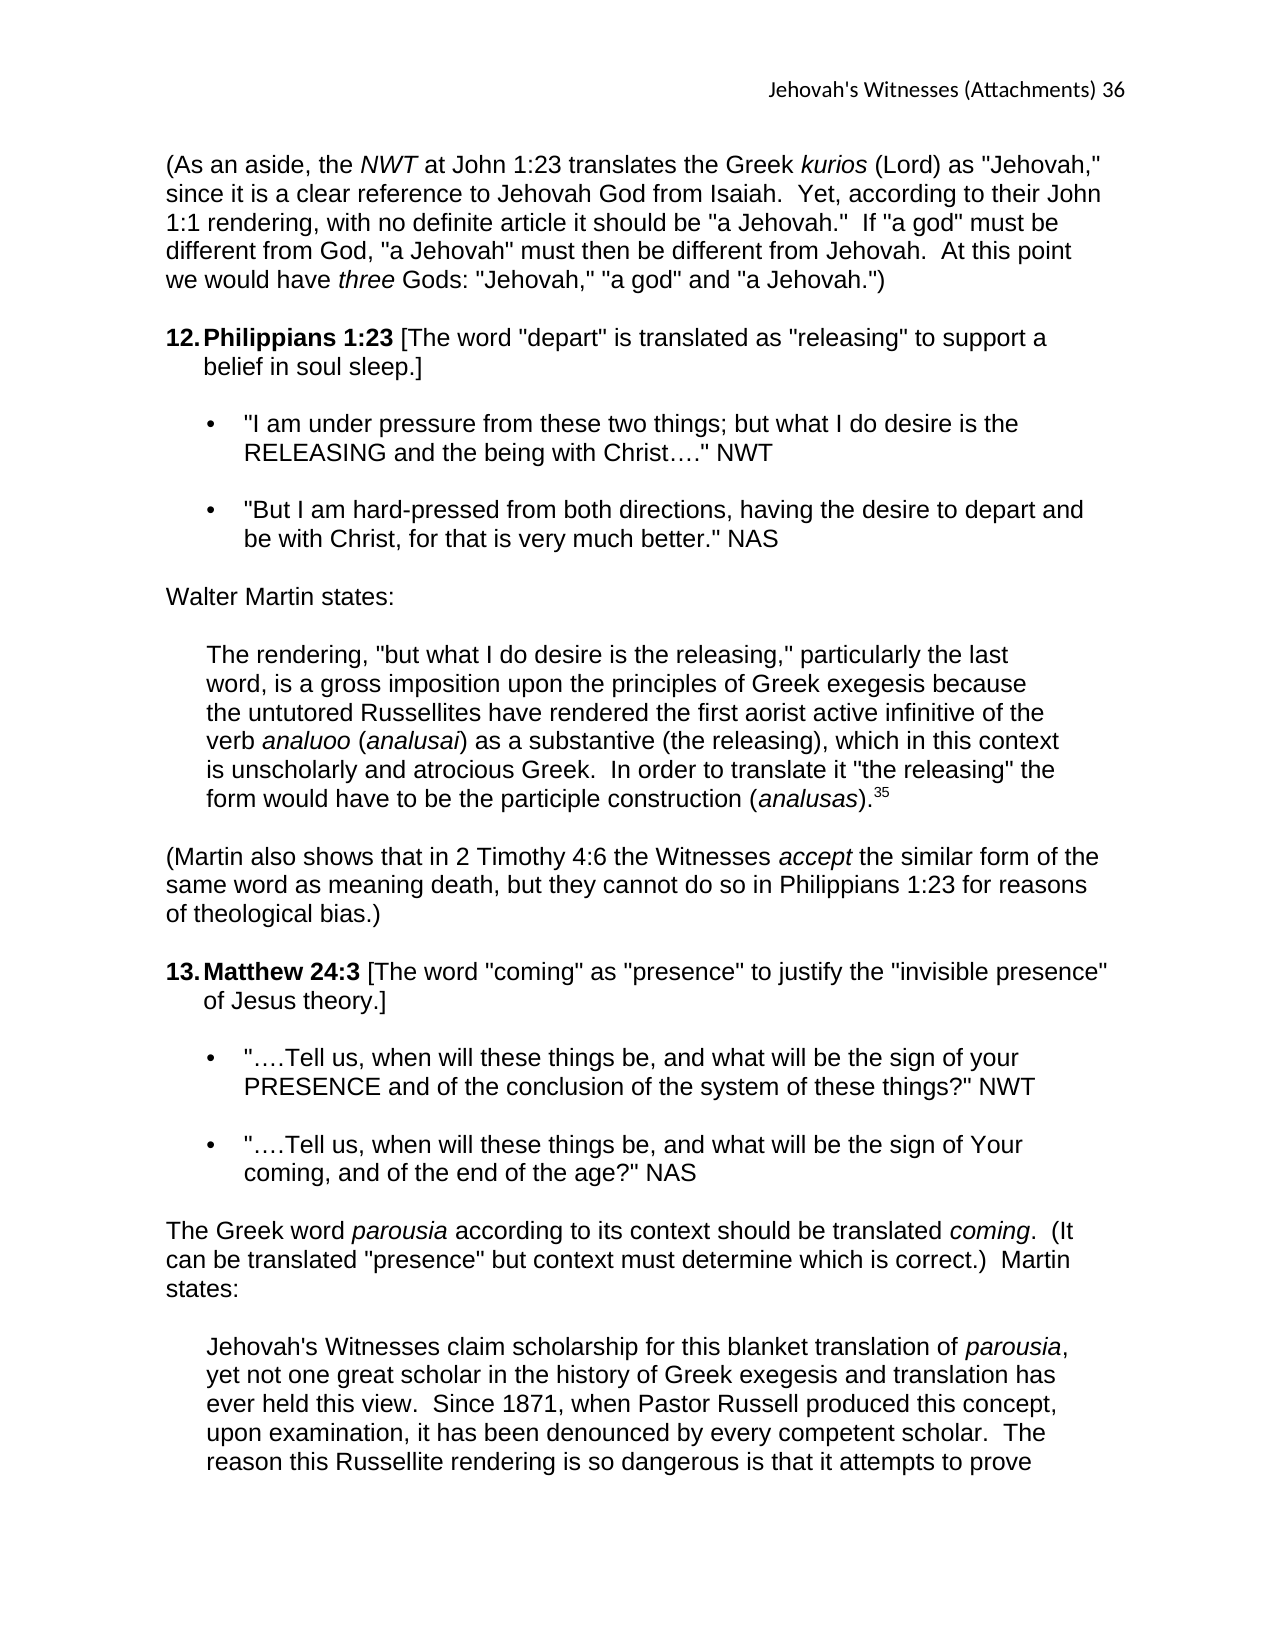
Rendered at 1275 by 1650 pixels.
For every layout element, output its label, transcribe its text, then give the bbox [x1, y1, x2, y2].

text The Greek word parousia according to its context should be translated coming. (It can be translated "presence" but context must determine which is correct.) Martin states: [166, 1216, 1109, 1302]
text (Martin also shows that in 2 Timothy 4:6 the Witnesses accept the similar form of the same word as meaning death, but they cannot do so in Philippians 1:23 for reasons of theological bias.) [166, 842, 1109, 928]
text The rendering, "but what I do desire is the releasing," particularly the last word, is a gross imposition upon the principles of Greek exegesis because the untutored Russellites have rendered the first aorist active infinitive of the verb analuoo (analusai) as a substantive (the releasing), which in this context is unscholarly and atrocious Greek. In order to translate it "the releasing" the form would have to be the participle construction (analusas).35 [206, 640, 1069, 812]
list "I am under pressure from these two things; but what I do desire is the RELEASING and the being with Christ…." NWT [206, 409, 1109, 467]
text (As an aside, the NWT at John 1:23 translates the Greek kurios (Lord) as "Jehovah," since it is a clear reference to Jehovah God from Isaiah. Yet, according to their John 1:1 rendering, with no definite article it should be "a Jehovah." If "a god" must be different from God, "a Jehovah" must then be different from Jehovah. At this point we would have three Gods: "Jehovah," "a god" and "a Jehovah.") [166, 150, 1109, 294]
list Philippians 1:23 [The word "depart" is translated as "releasing" to support a belief in soul sleep.] [166, 323, 1109, 380]
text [206, 1332, 1069, 1475]
text Walter Martin states: [166, 582, 1109, 611]
list "….Tell us, when will these things be, and what will be the sign of your PRESENCE and of the conclusion of the system of these things?" NWT [206, 1043, 1109, 1101]
list "But I am hard-pressed from both directions, having the desire to depart and be with Christ, for that is very much better." NAS [206, 495, 1109, 553]
list "….Tell us, when will these things be, and what will be the sign of Your coming, and of the end of the age?" NAS [206, 1129, 1109, 1187]
list Matthew 24:3 [The word "coming" as "presence" to justify the "invisible presence" of Jesus theory.] [166, 957, 1109, 1014]
